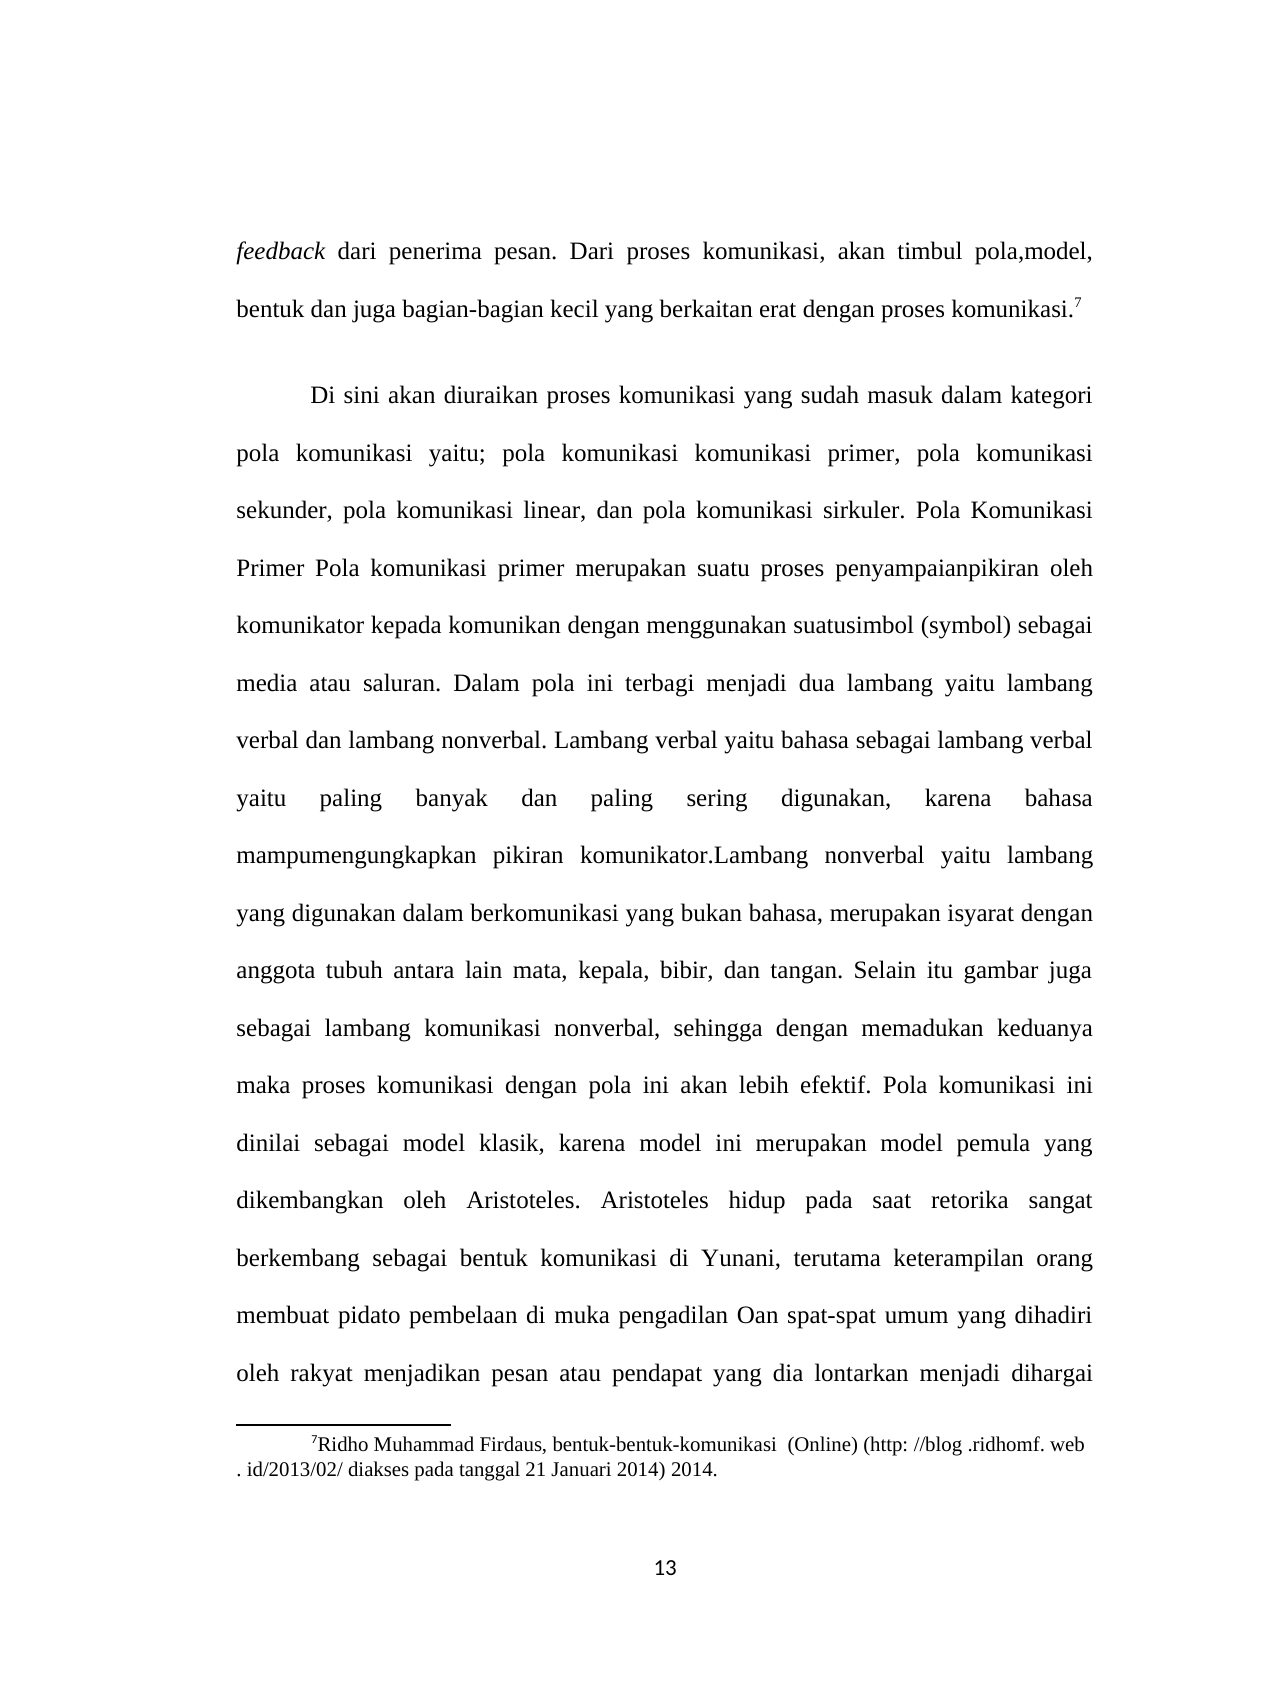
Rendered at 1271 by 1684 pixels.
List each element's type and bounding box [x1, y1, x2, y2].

text [236, 236, 1094, 322]
text [236, 380, 1094, 1387]
